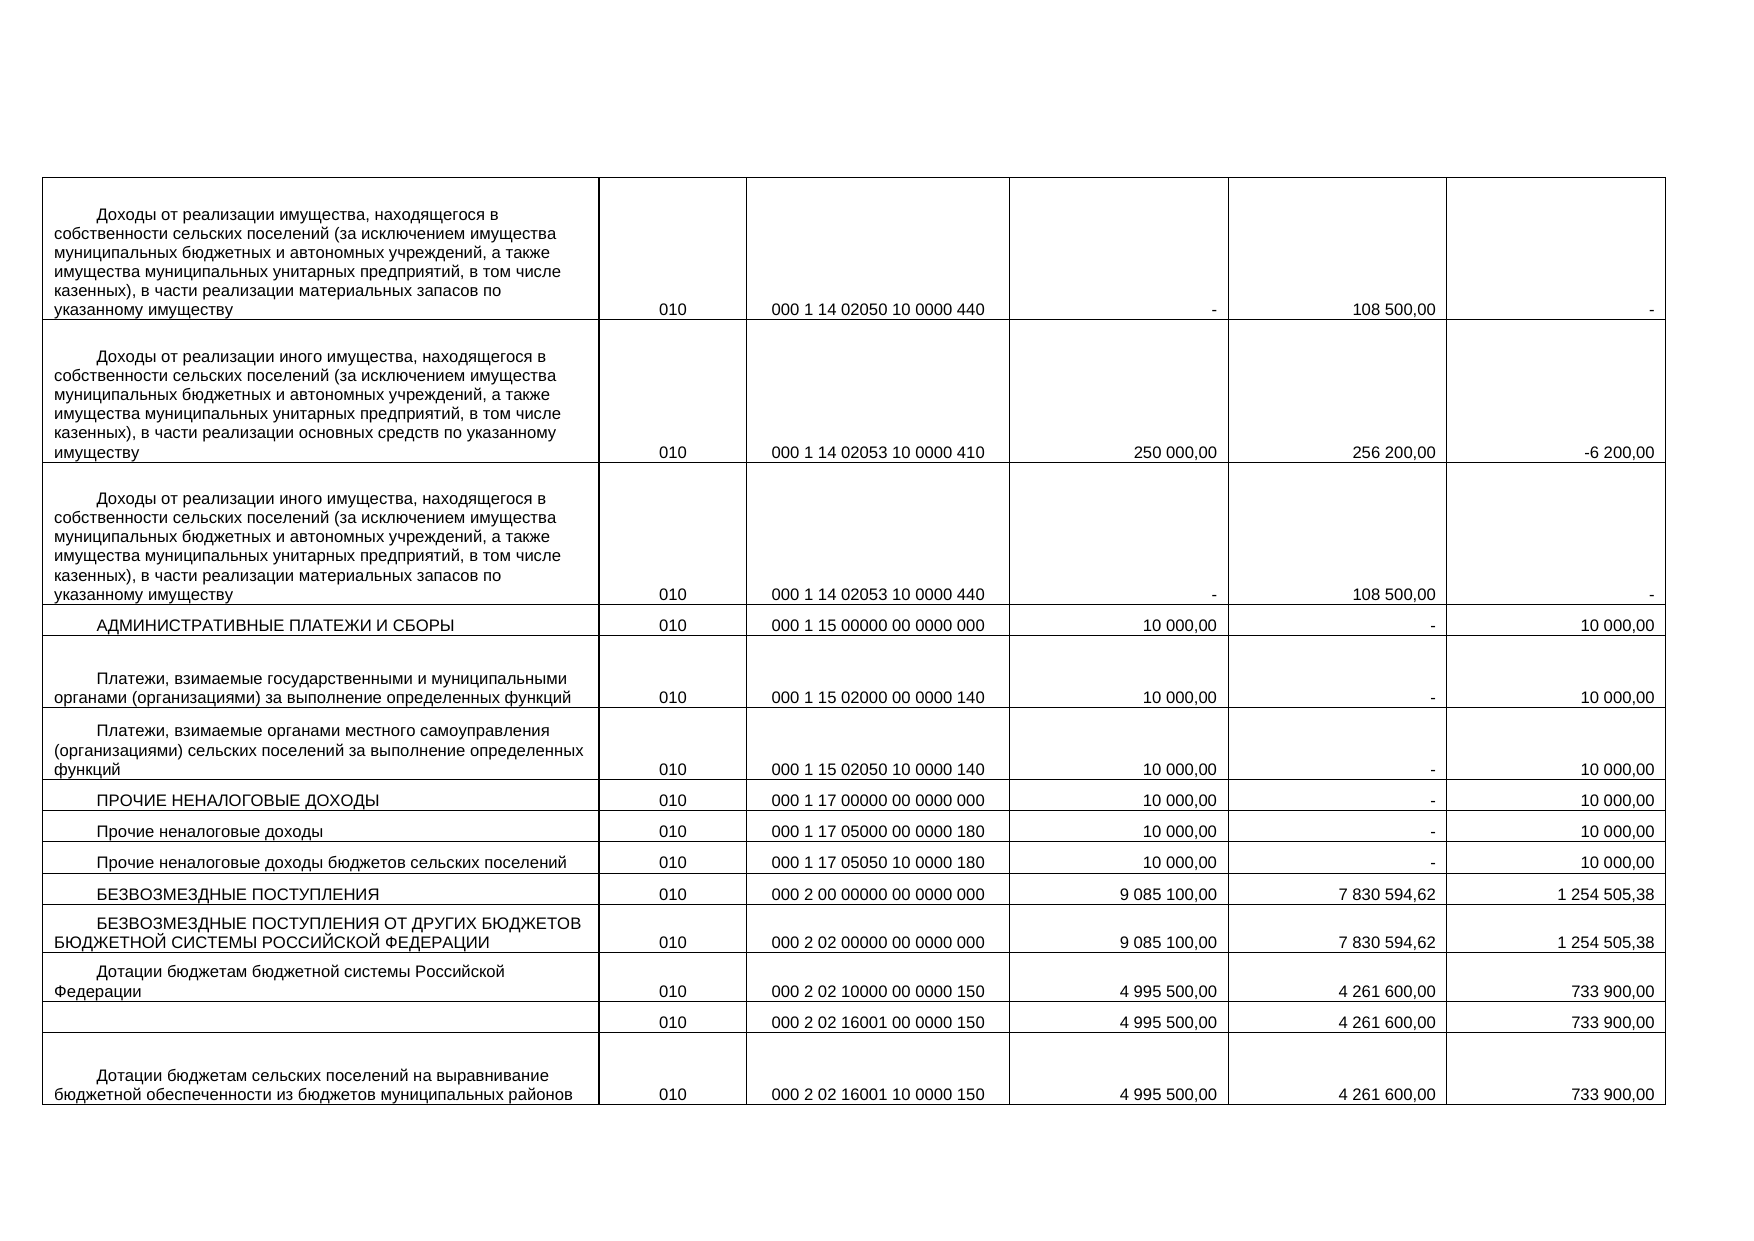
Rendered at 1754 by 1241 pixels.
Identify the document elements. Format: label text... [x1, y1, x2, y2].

table_cell 010 [600, 842, 746, 872]
table_cell Платежи, взимаемые государственными и муниципальными органами (организациями) за выполнение определенных функций [43, 636, 598, 707]
table_cell Доходы от реализации иного имущества, находящегося в собственности сельских поселений (за исключением имущества муниципальных бюджетных и автономных учреждений, а также имущества муниципальных унитарных предприятий, в том числе казенных), в части реализации основных средств по указанному имуществу [43, 320, 598, 462]
table_cell 108 500,00 [1229, 178, 1446, 319]
table_cell 000 2 02 16001 10 0000 150 [747, 1033, 1009, 1104]
table_cell 000 1 14 02053 10 0000 440 [747, 463, 1009, 604]
table_cell - [1229, 780, 1446, 810]
table_cell -6 200,00 [1447, 320, 1665, 462]
table_cell 4 995 500,00 [1010, 1002, 1228, 1032]
table_cell - [1010, 178, 1228, 319]
table_cell 010 [600, 905, 746, 952]
table_cell 010 [600, 463, 746, 604]
table_cell АДМИНИСТРАТИВНЫЕ ПЛАТЕЖИ И СБОРЫ [43, 605, 598, 635]
table_cell 010 [600, 874, 746, 904]
table_cell 10 000,00 [1010, 780, 1228, 810]
table_cell [43, 1002, 598, 1032]
table_cell 000 1 17 05050 10 0000 180 [747, 842, 1009, 872]
table_cell 000 1 17 00000 00 0000 000 [747, 780, 1009, 810]
table_cell БЕЗВОЗМЕЗДНЫЕ ПОСТУПЛЕНИЯ [43, 874, 598, 904]
table_cell Прочие неналоговые доходы бюджетов сельских поселений [43, 842, 598, 872]
table_cell 000 1 17 05000 00 0000 180 [747, 811, 1009, 841]
table_cell 10 000,00 [1010, 708, 1228, 779]
table_cell БЕЗВОЗМЕЗДНЫЕ ПОСТУПЛЕНИЯ ОТ ДРУГИХ БЮДЖЕТОВ БЮДЖЕТНОЙ СИСТЕМЫ РОССИЙСКОЙ ФЕДЕРАЦИИ [43, 905, 598, 952]
table_cell Дотации бюджетам бюджетной системы Российской Федерации [43, 953, 598, 1001]
table_cell - [1010, 463, 1228, 604]
table_cell 733 900,00 [1447, 953, 1665, 1001]
table_cell 000 1 14 02053 10 0000 410 [747, 320, 1009, 462]
table_cell - [1447, 178, 1665, 319]
table_cell 256 200,00 [1229, 320, 1446, 462]
table_cell 9 085 100,00 [1010, 905, 1228, 952]
table_cell 4 261 600,00 [1229, 953, 1446, 1001]
table_cell 010 [600, 1033, 746, 1104]
table_cell 010 [600, 953, 746, 1001]
table_cell ПРОЧИЕ НЕНАЛОГОВЫЕ ДОХОДЫ [43, 780, 598, 810]
table_cell Прочие неналоговые доходы [43, 811, 598, 841]
table_cell 7 830 594,62 [1229, 874, 1446, 904]
table_cell 010 [600, 320, 746, 462]
table_cell 10 000,00 [1010, 811, 1228, 841]
table_cell Дотации бюджетам сельских поселений на выравнивание бюджетной обеспеченности из бюджетов муниципальных районов [43, 1033, 598, 1104]
table_cell 4 261 600,00 [1229, 1002, 1446, 1032]
table_cell 1 254 505,38 [1447, 874, 1665, 904]
table_cell 10 000,00 [1010, 842, 1228, 872]
table_cell 733 900,00 [1447, 1002, 1665, 1032]
table_cell Доходы от реализации имущества, находящегося в собственности сельских поселений (за исключением имущества муниципальных бюджетных и автономных учреждений, а также имущества муниципальных унитарных предприятий, в том числе казенных), в части реализации материальных запасов по указанному имуществу [43, 178, 598, 319]
table_cell 250 000,00 [1010, 320, 1228, 462]
table_cell 7 830 594,62 [1229, 905, 1446, 952]
table_cell 10 000,00 [1447, 708, 1665, 779]
table_cell 10 000,00 [1447, 811, 1665, 841]
table_cell 10 000,00 [1010, 605, 1228, 635]
table_cell 000 2 02 00000 00 0000 000 [747, 905, 1009, 952]
table_cell 4 261 600,00 [1229, 1033, 1446, 1104]
table_cell 010 [600, 1002, 746, 1032]
table_cell - [1229, 842, 1446, 872]
table_cell 10 000,00 [1447, 636, 1665, 707]
table_cell 9 085 100,00 [1010, 874, 1228, 904]
table_cell 108 500,00 [1229, 463, 1446, 604]
table_cell 4 995 500,00 [1010, 953, 1228, 1001]
table_cell - [1229, 811, 1446, 841]
table_cell 10 000,00 [1447, 842, 1665, 872]
table_cell 000 1 15 02000 00 0000 140 [747, 636, 1009, 707]
table_cell Доходы от реализации иного имущества, находящегося в собственности сельских поселений (за исключением имущества муниципальных бюджетных и автономных учреждений, а также имущества муниципальных унитарных предприятий, в том числе казенных), в части реализации материальных запасов по указанному имуществу [43, 463, 598, 604]
table_cell 000 1 14 02050 10 0000 440 [747, 178, 1009, 319]
table_cell 000 2 02 10000 00 0000 150 [747, 953, 1009, 1001]
table_cell 000 1 15 00000 00 0000 000 [747, 605, 1009, 635]
table_cell - [1229, 605, 1446, 635]
table_cell 010 [600, 780, 746, 810]
table_cell 000 2 00 00000 00 0000 000 [747, 874, 1009, 904]
table_cell 000 1 15 02050 10 0000 140 [747, 708, 1009, 779]
table_cell 000 2 02 16001 00 0000 150 [747, 1002, 1009, 1032]
table_cell 010 [600, 605, 746, 635]
table_cell 10 000,00 [1447, 780, 1665, 810]
table_cell Платежи, взимаемые органами местного самоуправления (организациями) сельских поселений за выполнение определенных функций [43, 708, 598, 779]
table_cell 10 000,00 [1010, 636, 1228, 707]
table_cell - [1229, 636, 1446, 707]
table_cell 010 [600, 708, 746, 779]
table_cell 1 254 505,38 [1447, 905, 1665, 952]
table_cell 733 900,00 [1447, 1033, 1665, 1104]
table_cell 010 [600, 636, 746, 707]
table_cell - [1229, 708, 1446, 779]
table_cell 010 [600, 811, 746, 841]
table_cell - [1447, 463, 1665, 604]
table_cell 010 [600, 178, 746, 319]
table_cell 10 000,00 [1447, 605, 1665, 635]
table_cell 4 995 500,00 [1010, 1033, 1228, 1104]
